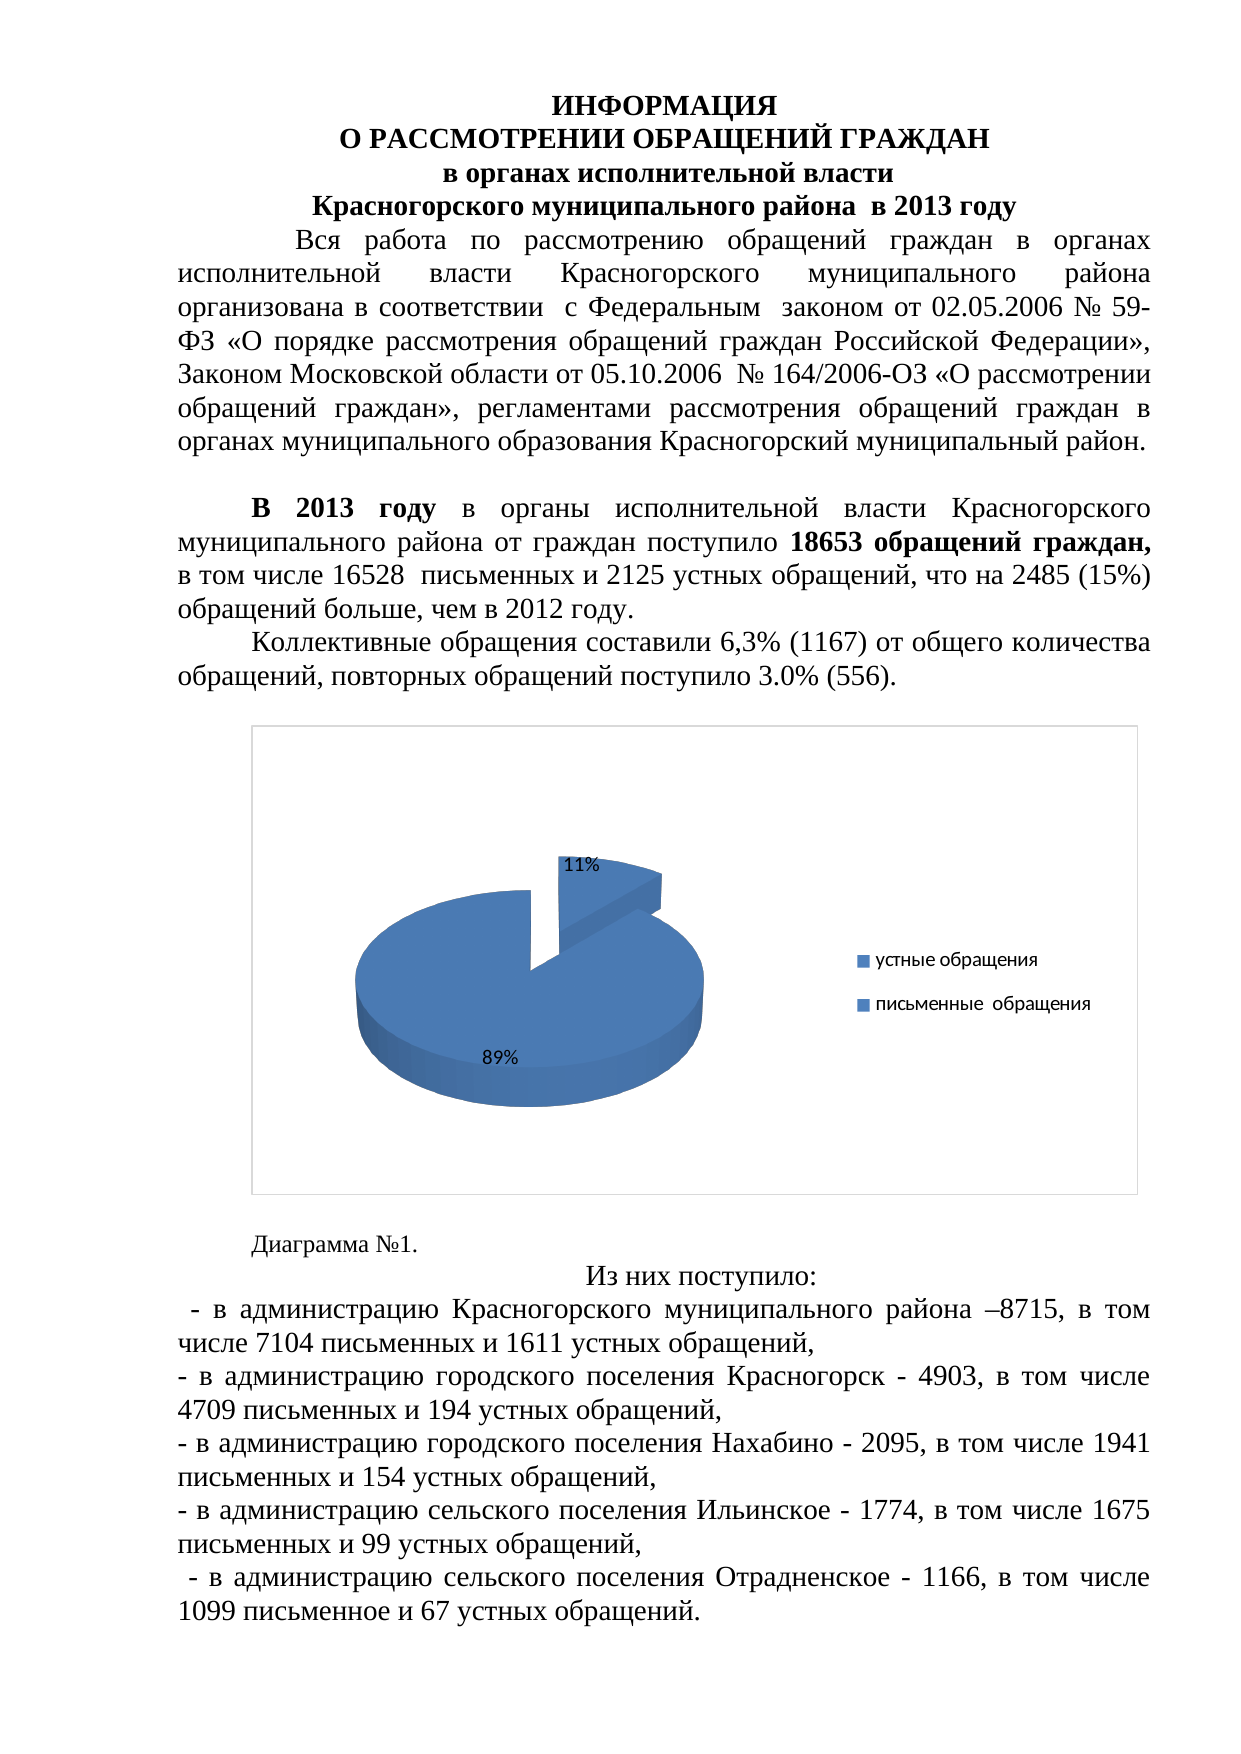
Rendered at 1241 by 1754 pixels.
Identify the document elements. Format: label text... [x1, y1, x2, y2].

text ИНФОРМАЦИЯ [177, 88, 1152, 121]
text Диаграмма №1. [177, 1229, 1152, 1258]
text - в администрацию городского поселения Нахабино - 2095, в том числе 1941 письменных и 154 устных обращений, [177, 1425, 1152, 1492]
text - в администрацию городского поселения Красногорск - 4903, в том числе 4709 письменных и 194 устных обращений, [177, 1358, 1152, 1425]
text В 2013 году в органы исполнительной власти Красногорского муниципального района от граждан поступило 18653 обращений граждан, в том числе 16528 письменных и 2125 устных обращений, что на 2485 (15%) обращений больше, чем в 2012 году. [177, 490, 1152, 624]
text - в администрацию сельского поселения Ильинское - 1774, в том числе 1675 письменных и 99 устных обращений, [177, 1492, 1152, 1559]
text Коллективные обращения составили 6,3% (1167) от общего количества обращений, повторных обращений поступило 3.0% (556). [177, 624, 1152, 692]
text Из них поступило: [177, 1258, 1152, 1291]
text О РАССМОТРЕНИИ ОБРАЩЕНИЙ ГРАЖДАН [177, 121, 1152, 155]
text Вся работа по рассмотрению обращений граждан в органах исполнительной власти Красногорского муниципального района организована в соответствии с Федеральным законом от 02.05.2006 № 59-ФЗ «О порядке рассмотрения обращений граждан Российской Федерации», Законом Московской области от 05.10.2006 № 164/2006-ОЗ «О рассмотрении обращений граждан», регламентами рассмотрения обращений граждан в органах муниципального образования Красногорский муниципальный район. [177, 222, 1152, 457]
text Красногорского муниципального района в 2013 году [177, 188, 1152, 222]
text в органах исполнительной власти [177, 155, 1152, 188]
text - в администрацию сельского поселения Отрадненское - 1166, в том числе 1099 письменное и 67 устных обращений. [177, 1559, 1152, 1627]
text - в администрацию Красногорского муниципального района –8715, в том числе 7104 письменных и 1611 устных обращений, [177, 1291, 1152, 1358]
